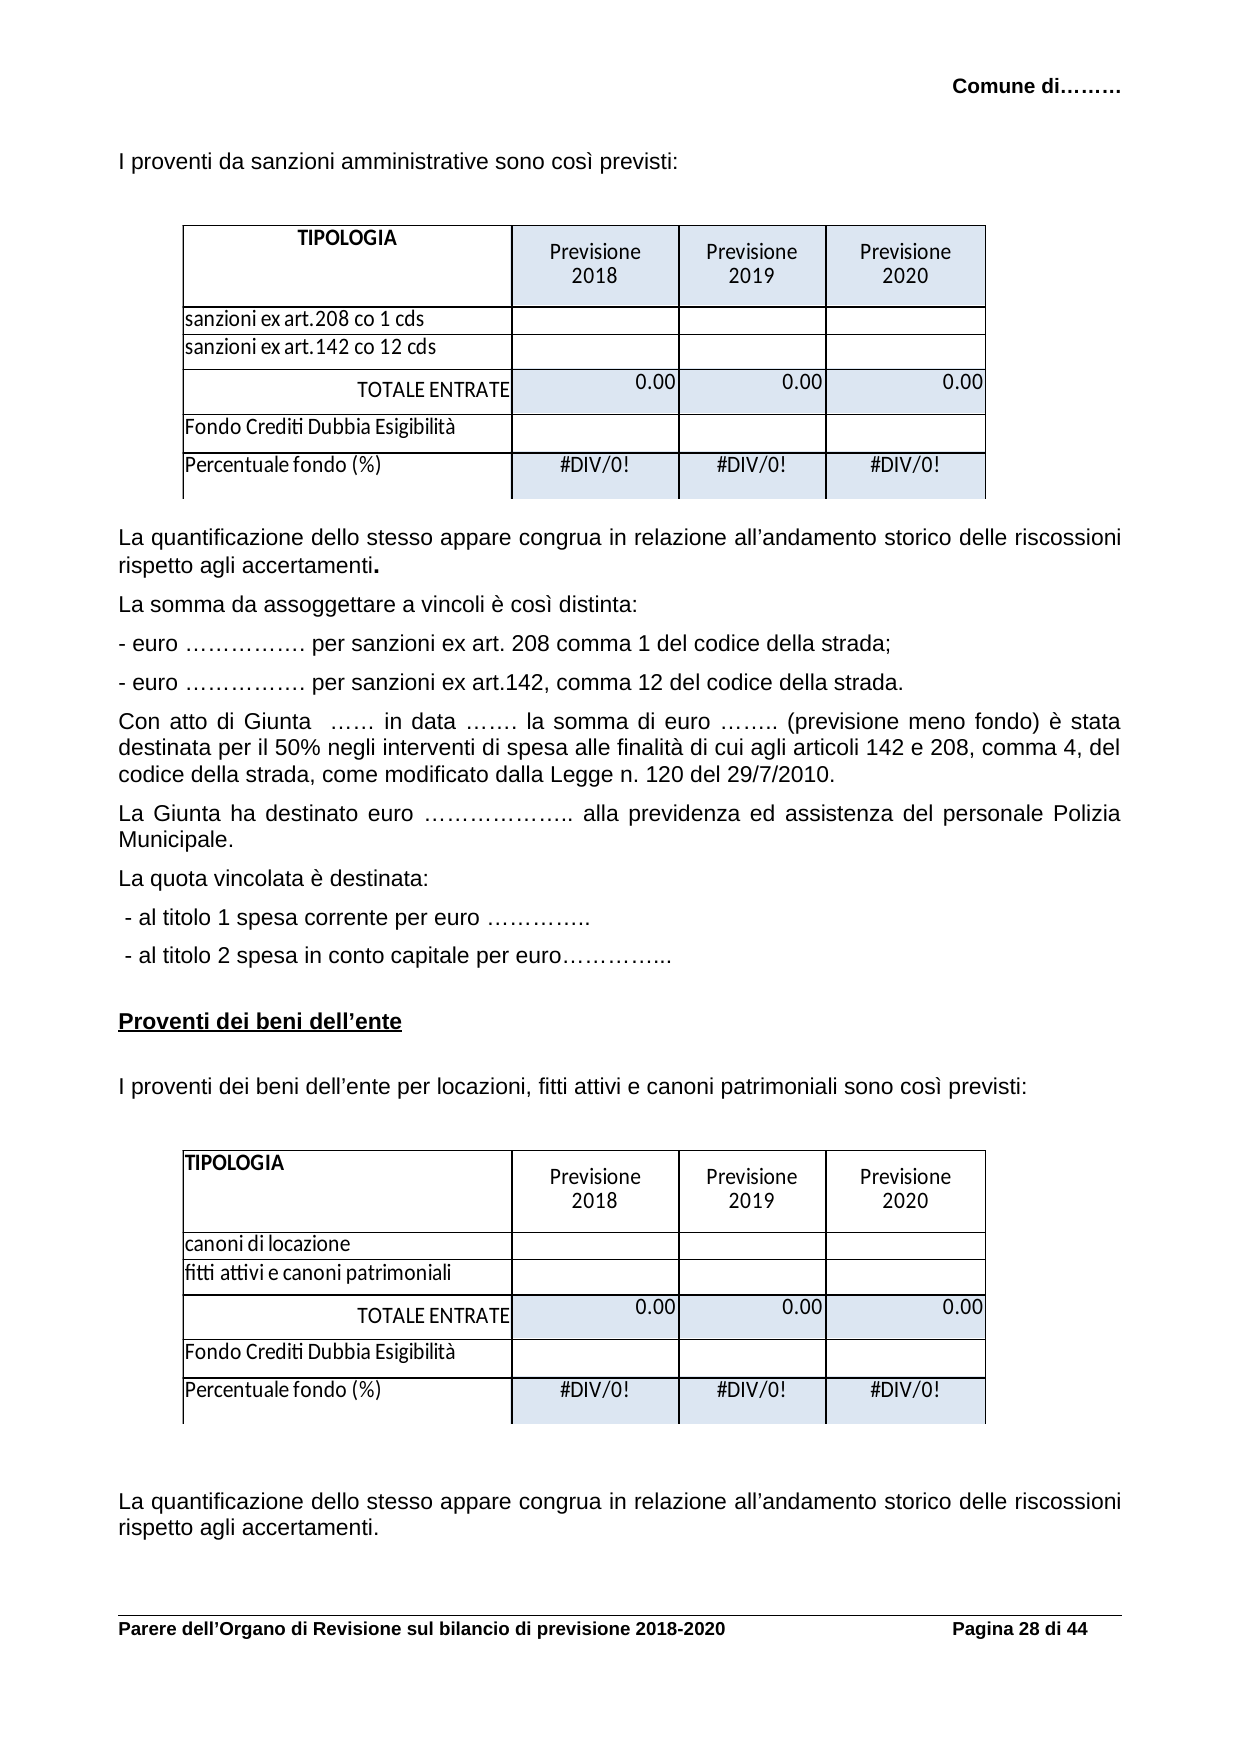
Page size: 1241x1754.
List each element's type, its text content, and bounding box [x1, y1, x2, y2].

list I proventi dei beni dell’ente per locazioni, fitti attivi e canoni patrimoniali sono così previsti: [118, 1073, 1122, 1099]
list La quantificazione dello stesso appare congrua in relazione all’andamento storico delle riscossioni rispetto agli accertamenti. [118, 524, 1122, 579]
list La Giunta ha destinato euro ……………….. alla previdenza ed assistenza del personale Polizia Municipale. [118, 799, 1122, 852]
list - euro ……………. per sanzioni ex art.142, comma 12 del codice della strada. [118, 669, 1122, 695]
list - al titolo 1 spesa corrente per euro ………….. [118, 903, 1122, 930]
list - al titolo 2 spesa in conto capitale per euro…………... [118, 942, 1122, 969]
subtitle Proventi dei beni dell’ente [118, 1008, 1122, 1034]
list - euro ……………. per sanzioni ex art. 208 comma 1 del codice della strada; [118, 630, 1122, 657]
list I proventi da sanzioni amministrative sono così previsti: [118, 148, 1122, 174]
list La quota vincolata è destinata: [118, 865, 1122, 891]
list La somma da assoggettare a vincoli è così distinta: [118, 591, 1122, 618]
list Con atto di Giunta …… in data ……. la somma di euro …….. (previsione meno fondo) è stata destinata per il 50% negli interventi di spesa alle finalità di cui agli articoli 142 e 208, comma 4, del codice della strada, come modificato dalla Legge n. 120 del 29/7/2010. [118, 708, 1122, 787]
list La quantificazione dello stesso appare congrua in relazione all’andamento storico delle riscossioni rispetto agli accertamenti. [118, 1488, 1122, 1541]
